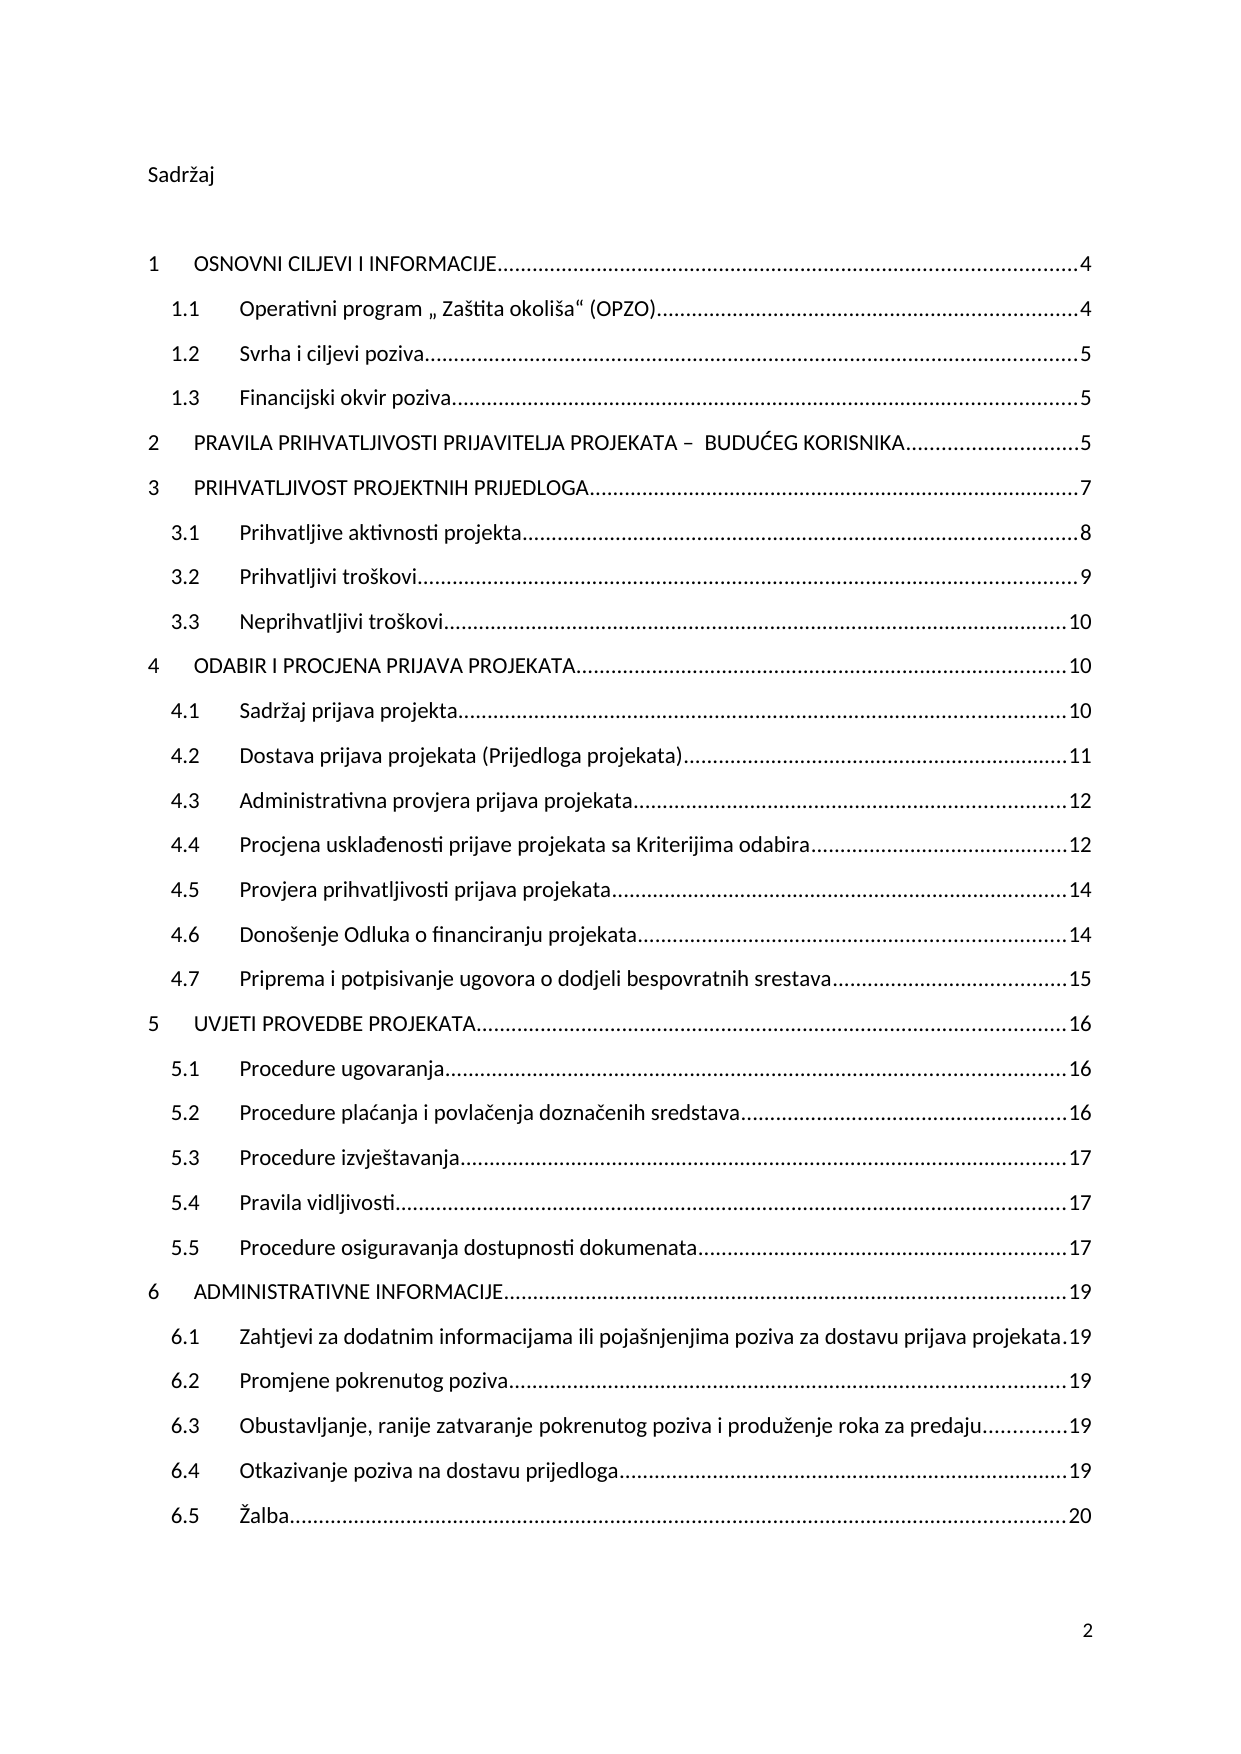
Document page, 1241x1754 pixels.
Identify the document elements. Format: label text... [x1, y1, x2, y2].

text 1.2 Svrha i ciljevi poziva 5 [171, 339, 1093, 367]
text 4.6 Donošenje Odluka o financiranju projekata 14 [171, 920, 1093, 948]
text 5.2 Procedure plaćanja i povlačenja doznačenih sredstava 16 [171, 1098, 1093, 1127]
text 5.3 Procedure izvještavanja 17 [171, 1143, 1093, 1171]
text 5.1 Procedure ugovaranja 16 [171, 1054, 1093, 1082]
text 4.7 Priprema i potpisivanje ugovora o dodjeli bespovratnih srestava 15 [171, 964, 1093, 992]
text 4.4 Procjena usklađenosti prijave projekata sa Kriterijima odabira 12 [171, 830, 1093, 858]
text Sadržaj [148, 160, 1093, 188]
text 3.3 Neprihvatljivi troškovi 10 [171, 607, 1093, 635]
text 5.5 Procedure osiguravanja dostupnosti dokumenata 17 [171, 1233, 1093, 1261]
text 4.3 Administrativna provjera prijava projekata 12 [171, 786, 1093, 814]
text 3 PRIHVATLJIVOST PROJEKTNIH PRIJEDLOGA 7 [148, 473, 1093, 501]
text 1.1 Operativni program „ Zaštita okoliša“ (OPZO) 4 [171, 294, 1093, 322]
text 4 ODABIR I PROCJENA PRIJAVA PROJEKATA 10 [148, 652, 1093, 680]
text 1.3 Financijski okvir poziva 5 [171, 383, 1093, 412]
text 3.1 Prihvatljive aktivnosti projekta 8 [171, 518, 1093, 546]
text 4.1 Sadržaj prijava projekta 10 [171, 696, 1093, 724]
text 6.5 Žalba 20 [171, 1501, 1093, 1529]
text 4.5 Provjera prihvatljivosti prijava projekata 14 [171, 875, 1093, 903]
text 6.1 Zahtjevi za dodatnim informacijama ili pojašnjenjima poziva za dostavu prijava projekata 19 [171, 1322, 1093, 1350]
text 1 OSNOVNI CILJEVI I INFORMACIJE 4 [148, 249, 1093, 277]
text 5.4 Pravila vidljivosti 17 [171, 1188, 1093, 1216]
text 6 ADMINISTRATIVNE INFORMACIJE 19 [148, 1277, 1093, 1305]
text 3.2 Prihvatljivi troškovi 9 [171, 562, 1093, 590]
text 2 PRAVILA PRIHVATLJIVOSTI PRIJAVITELJA PROJEKATA – BUDUĆEG KORISNIKA 5 [148, 428, 1093, 456]
text 6.4 Otkazivanje poziva na dostavu prijedloga 19 [171, 1456, 1093, 1484]
text 6.2 Promjene pokrenutog poziva 19 [171, 1367, 1093, 1395]
text 6.3 Obustavljanje, ranije zatvaranje pokrenutog poziva i produženje roka za predaju 19 [171, 1411, 1093, 1439]
text 5 UVJETI PROVEDBE PROJEKATA 16 [148, 1009, 1093, 1037]
text 4.2 Dostava prijava projekata (Prijedloga projekata) 11 [171, 741, 1093, 769]
